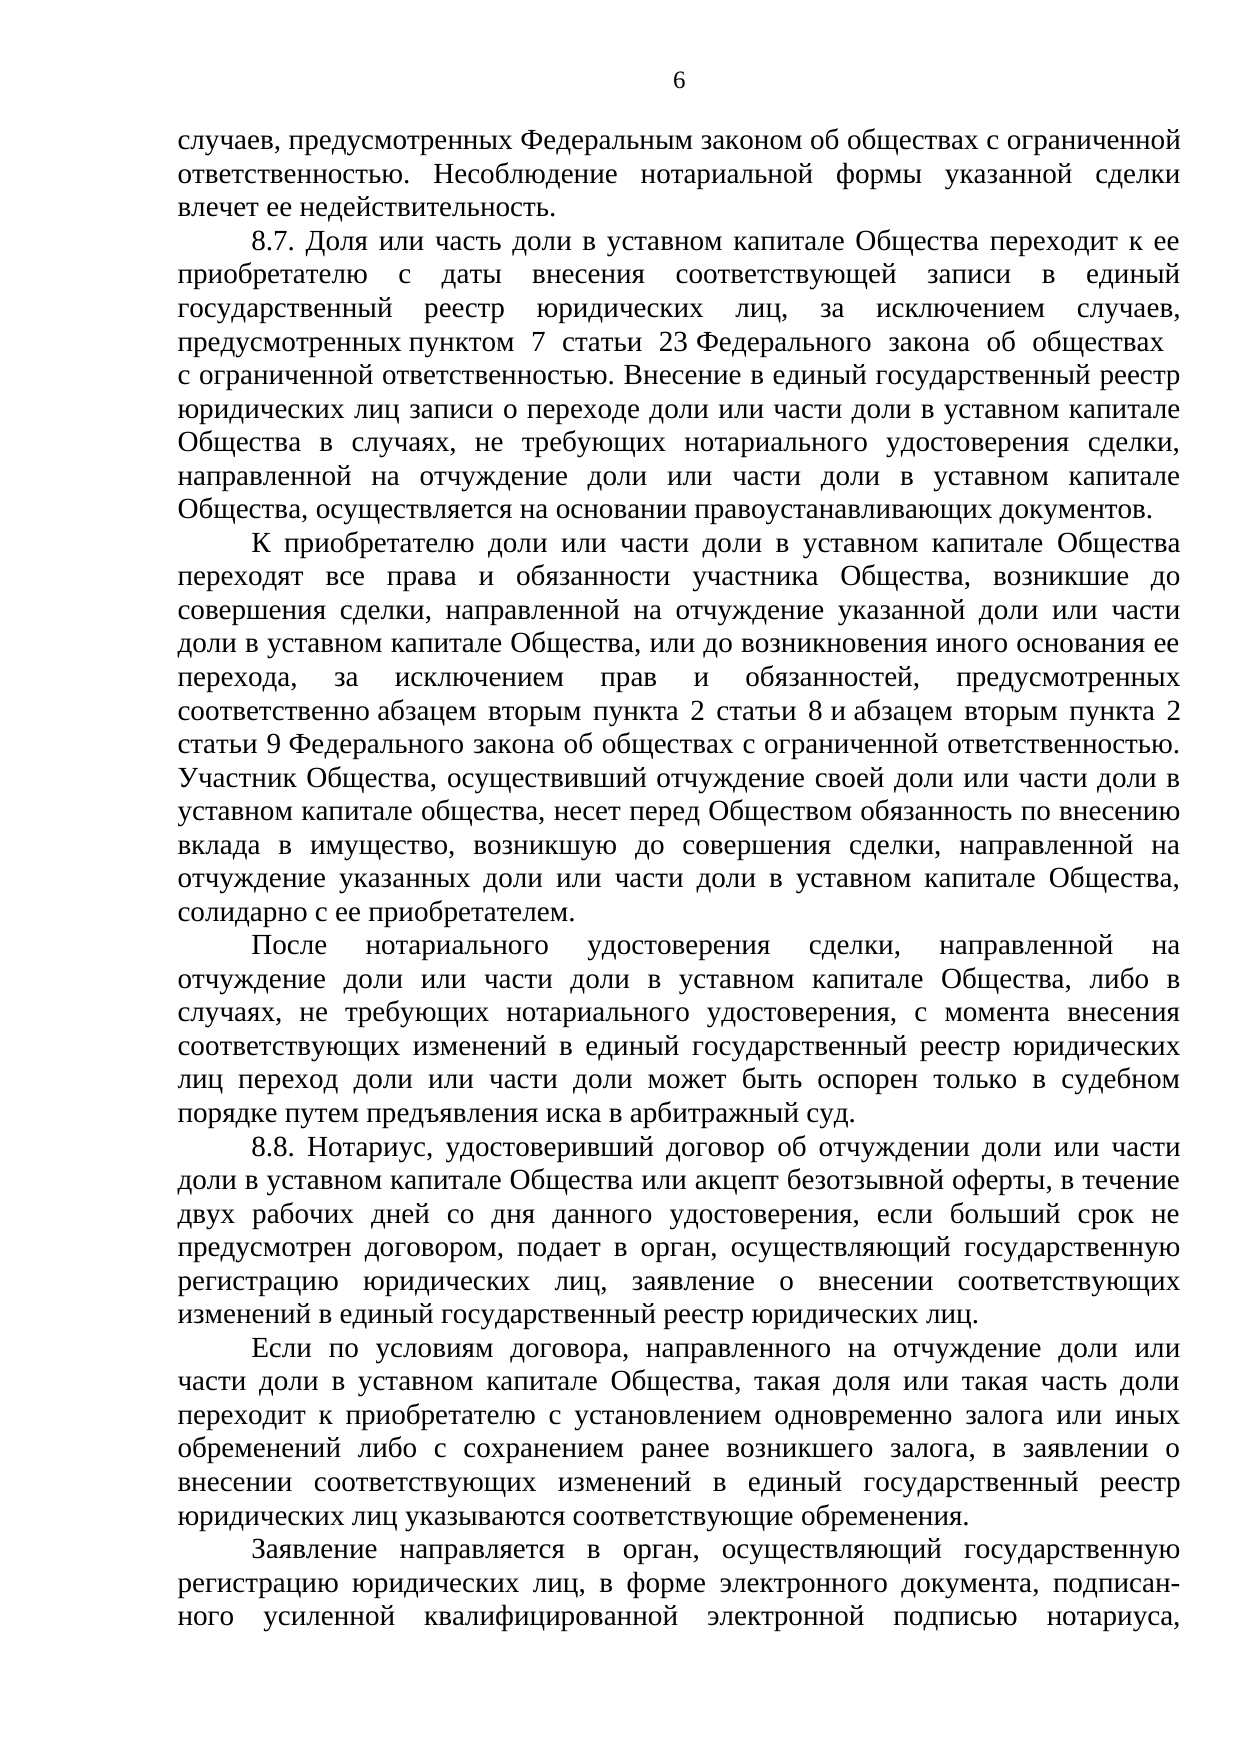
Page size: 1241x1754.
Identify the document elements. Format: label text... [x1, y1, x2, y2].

text Если по условиям договора, направленного на отчуждение доли или части доли в уставном капитале Общества, такая доля или такая часть доли переходит к приобретателю с установлением одновременно залога или иных обременений либо с сохранением ранее возникшего залога, в заявлении о внесении соответствующих изменений в единый государственный реестр юридических лиц указываются соответствующие обременения. [177, 1330, 1181, 1531]
text После нотариального удостоверения сделки, направленной на отчуждение доли или части доли в уставном капитале Общества, либо в случаях, не требующих нотариального удостоверения, с момента внесения соответствующих изменений в единый государственный реестр юридических лиц переход доли или части доли может быть оспорен только в судебном порядке путем предъявления иска в арбитражный суд. [177, 927, 1181, 1129]
text 8.8. Нотариус, удостоверивший договор об отчуждении доли или части доли в уставном капитале Общества или акцепт безотзывной оферты, в течение двух рабочих дней со дня данного удостоверения, если больший срок не предусмотрен договором, подает в орган, осуществляющий государственную регистрацию юридических лиц, заявление о внесении соответствующих изменений в единый государственный реестр юридических лиц. [177, 1129, 1181, 1330]
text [177, 122, 1181, 223]
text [177, 1531, 1181, 1632]
text К приобретателю доли или части доли в уставном капитале Общества переходят все права и обязанности участника Общества, возникшие до совершения сделки, направленной на отчуждение указанной доли или части доли в уставном капитале Общества, или до возникновения иного основания ее перехода, за исключением прав и обязанностей, предусмотренных соответственно абзацем вторым пункта 2 статьи 8 и абзацем вторым пункта 2 статьи 9 Федерального закона об обществах с ограниченной ответственностью. Участник Общества, осуществивший отчуждение своей доли или части доли в уставном капитале общества, несет перед Обществом обязанность по внесению вклада в имущество, возникшую до совершения сделки, направленной на отчуждение указанных доли или части доли в уставном капитале Общества, солидарно с ее приобретателем. [177, 525, 1181, 927]
text 8.7. Доля или часть доли в уставном капитале Общества переходит к ее приобретателю с даты внесения соответствующей записи в единый государственный реестр юридических лиц, за исключением случаев, предусмотренных пунктом 7 статьи 23 Федерального закона об обществах с ограниченной ответственностью. Внесение в единый государственный реестр юридических лиц записи о переходе доли или части доли в уставном капитале Общества в случаях, не требующих нотариального удостоверения сделки, направленной на отчуждение доли или части доли в уставном капитале Общества, осуществляется на основании правоустанавливающих документов. [177, 223, 1181, 525]
